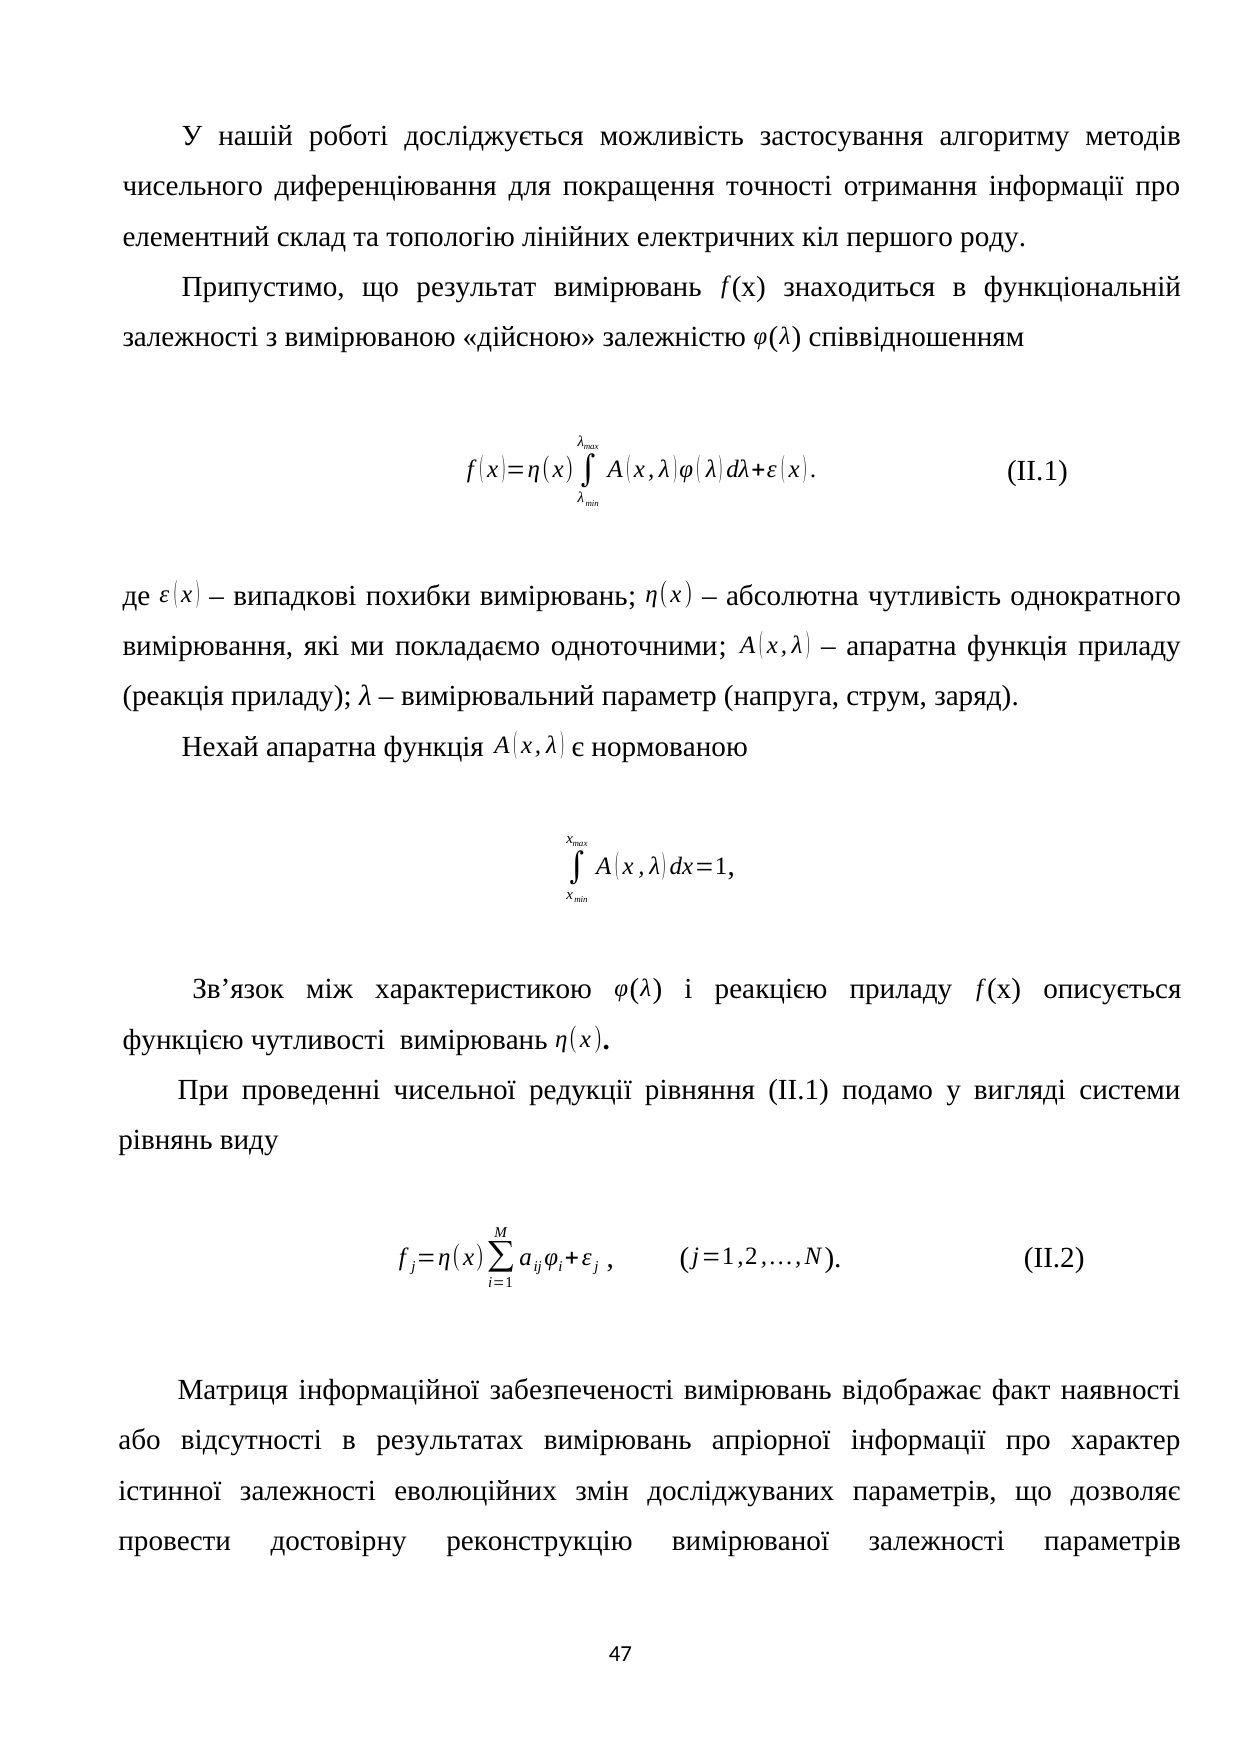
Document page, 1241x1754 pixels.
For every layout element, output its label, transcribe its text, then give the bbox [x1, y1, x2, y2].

text , (). (ІІ.2) [118, 1223, 1181, 1290]
text Нехай апаратна функція є нормованою [122, 729, 1181, 762]
text , [118, 829, 1181, 904]
text Зв’язок між характеристикою () і реакцією приладу (х) описується функцією чутливості вимірювань . [122, 971, 1181, 1055]
text У нашій роботі досліджується можливість застосування алгоритму методів чисельного диференціювання для покращення точності отримання інформації про елементний склад та топологію лінійних електричних кіл першого роду. [122, 118, 1181, 252]
text При проведенні чисельної редукції рівняння (ІІ.1) подамо у вигляді системи рівнянь виду [118, 1072, 1181, 1156]
text (ІІ.1) [118, 432, 1181, 508]
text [118, 1372, 1181, 1557]
text де – випадкові похибки вимірювань; – абсолютна чутливість однократного вимірювання, які ми покладаємо одноточними; – апаратна функція приладу (реакція приладу); λ – вимірювальний параметр (напруга, струм, заряд). [122, 578, 1181, 712]
text Припустимо, що результат вимірювань (х) знаходиться в функціональній залежності з вимірюваною «дійсною» залежністю () співвідношенням [122, 269, 1181, 353]
